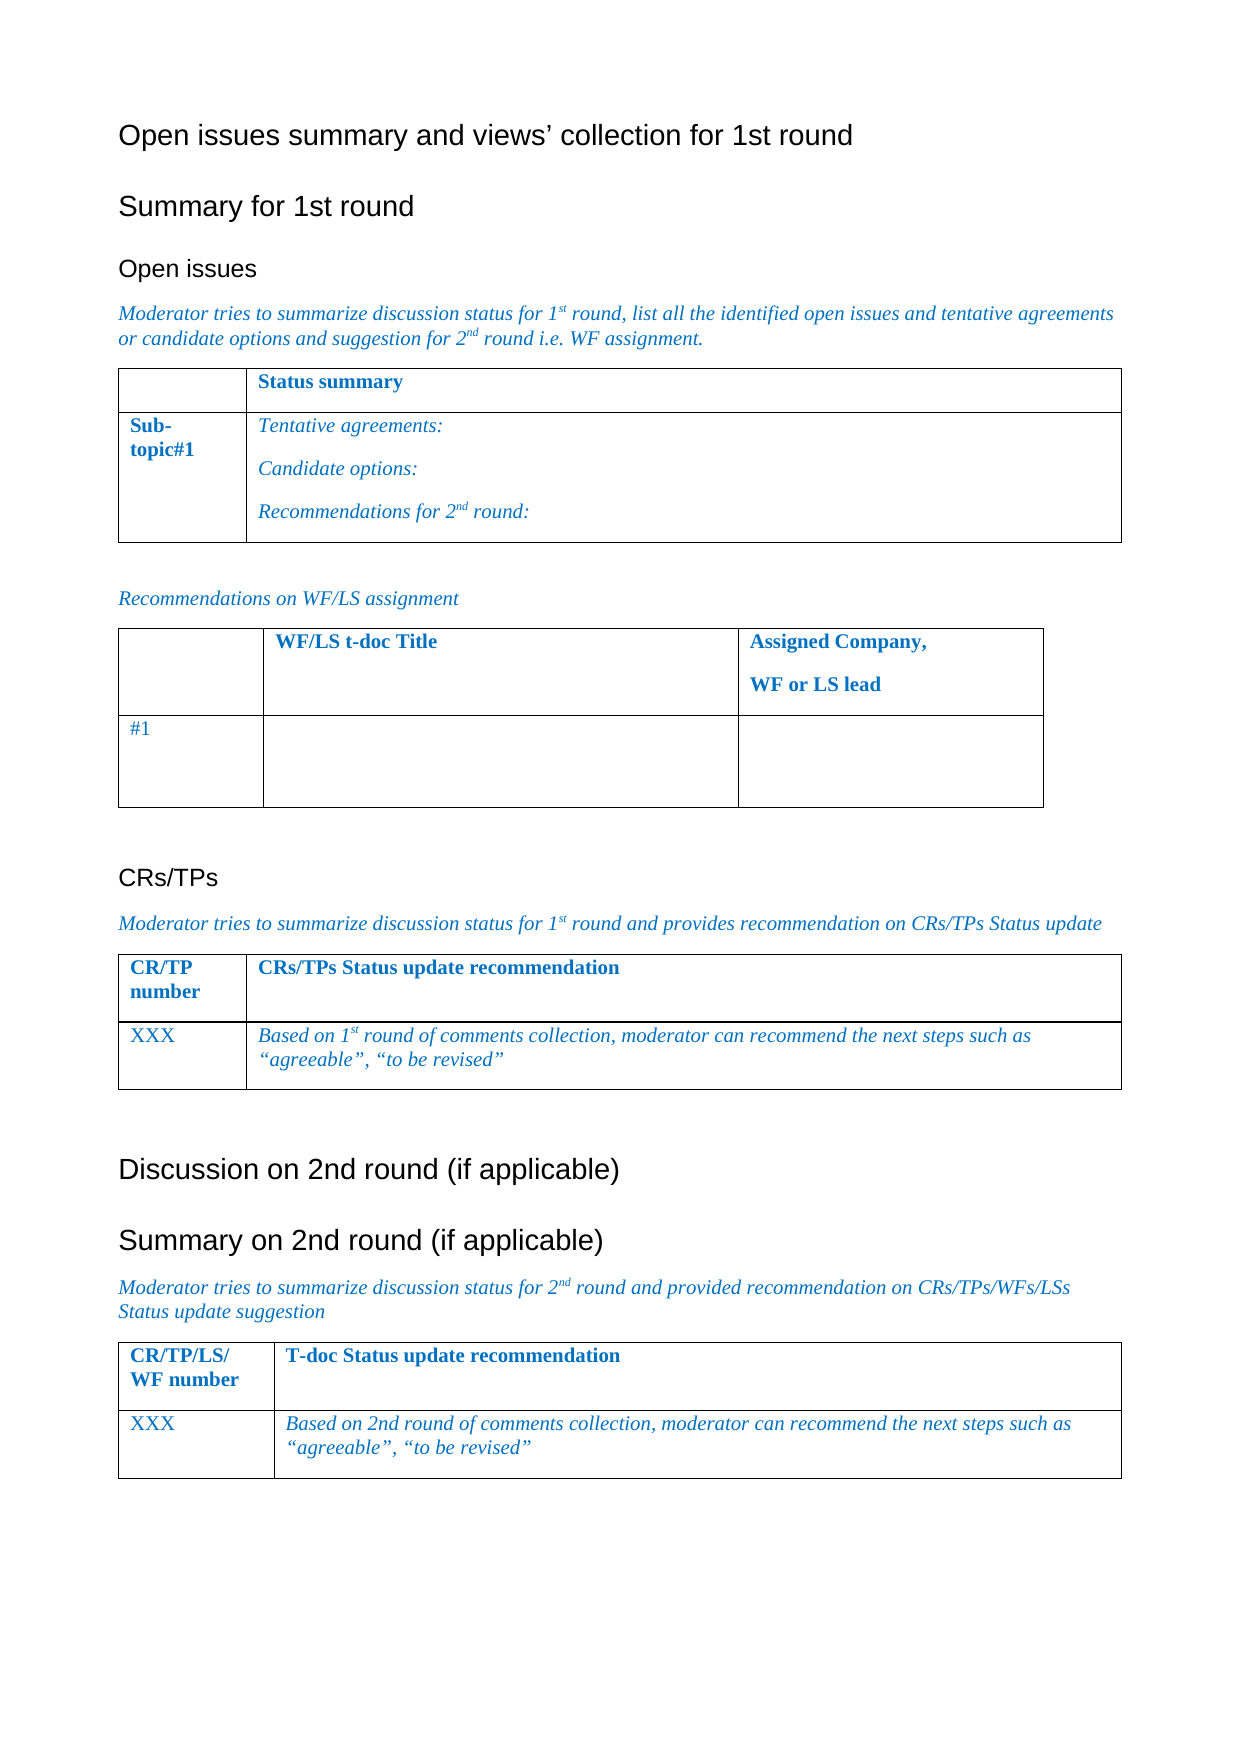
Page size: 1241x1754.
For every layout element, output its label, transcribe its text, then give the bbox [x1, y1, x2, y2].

table_header [119, 629, 263, 715]
table_header T-doc Status update recommendation [275, 1343, 1121, 1410]
table_header WF/LS t-doc Title [264, 629, 738, 715]
table_header Assigned Company, WF or LS lead [739, 629, 1043, 715]
table_cell Based on 2nd round of comments collection, moderator can recommend the next steps such as “agreeable”, “to be revised” [275, 1411, 1121, 1478]
table_header CR/TP number [119, 955, 246, 1021]
text Moderator tries to summarize discussion status for 2nd round and provided recommendation on CRs/TPs/WFs/LSs Status update suggestion [118, 1275, 1122, 1323]
table_cell [739, 716, 1043, 807]
subtitle Open issues [118, 254, 1122, 283]
table_cell #1 [119, 716, 263, 807]
table_cell Tentative agreements: Candidate options: Recommendations for 2nd round: [247, 413, 1121, 542]
text Recommendations on WF/LS assignment [118, 585, 1122, 609]
text Moderator tries to summarize discussion status for 1st round and provides recommendation on CRs/TPs Status update [118, 911, 1122, 935]
table_cell Sub-topic#1 [119, 413, 246, 542]
table_header [119, 369, 246, 412]
table_cell Based on 1st round of comments collection, moderator can recommend the next steps such as “agreeable”, “to be revised” [247, 1023, 1121, 1089]
table_cell XXX [119, 1023, 246, 1089]
table_cell XXX [119, 1411, 274, 1478]
subtitle Summary for 1st round [118, 189, 1122, 223]
subtitle Discussion on 2nd round (if applicable) [118, 1152, 1122, 1186]
table_header CRs/TPs Status update recommendation [247, 955, 1121, 1021]
text Moderator tries to summarize discussion status for 1st round, list all the identified open issues and tentative agreements or candidate options and suggestion for 2nd round i.e. WF assignment. [118, 301, 1122, 349]
table_cell [264, 716, 738, 807]
table_header CR/TP/LS/WF number [119, 1343, 274, 1410]
table_header Status summary [247, 369, 1121, 412]
subtitle CRs/TPs [118, 863, 1122, 892]
subtitle Summary on 2nd round (if applicable) [118, 1223, 1122, 1257]
subtitle Open issues summary and views’ collection for 1st round [118, 118, 1122, 152]
